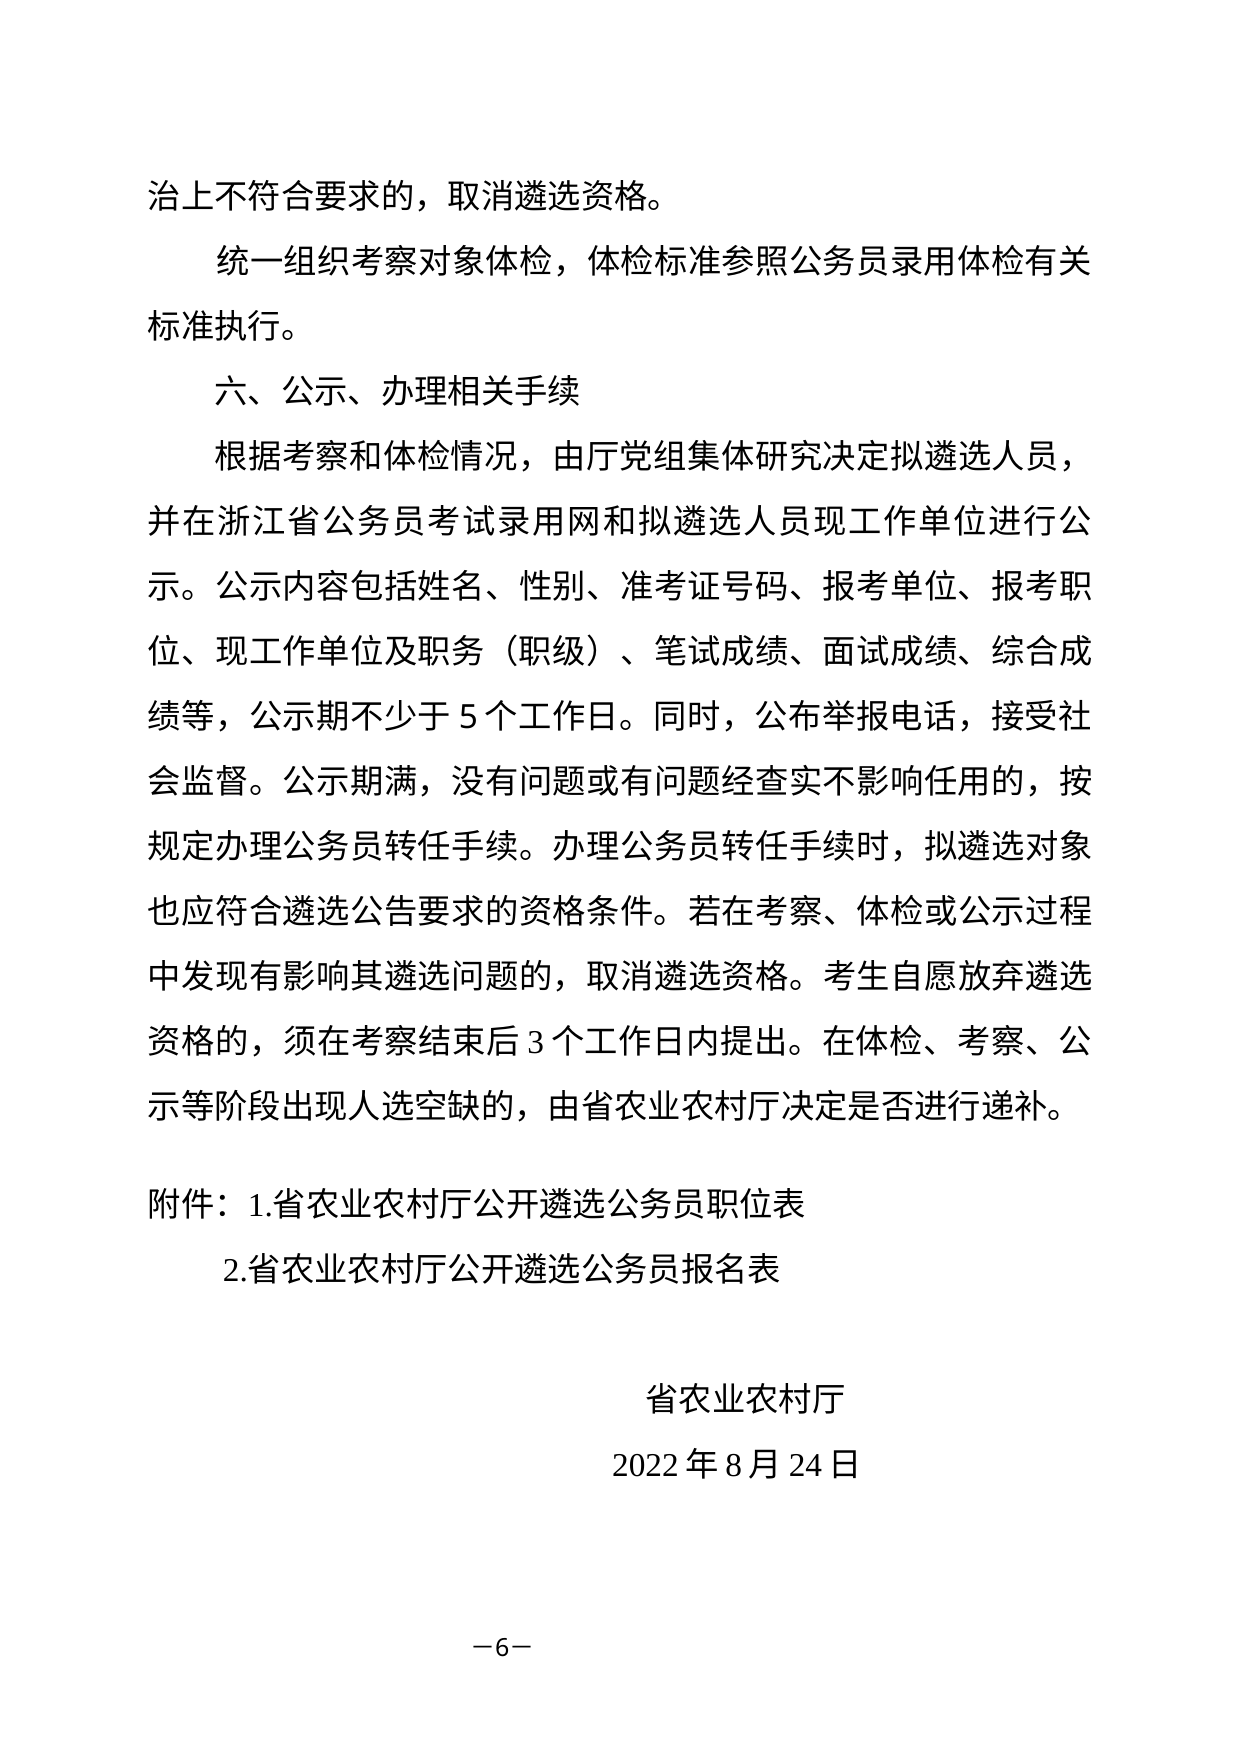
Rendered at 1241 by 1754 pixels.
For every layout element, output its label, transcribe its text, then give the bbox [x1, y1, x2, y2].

text 省农业农村厅 [148, 1364, 1093, 1429]
text 附件：1.省农业农村厅公开遴选公务员职位表 [148, 1169, 1093, 1234]
text 2.省农业农村厅公开遴选公务员报名表 [148, 1234, 1093, 1299]
text 2022年8月24日 [148, 1429, 1093, 1494]
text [148, 162, 1093, 227]
text 统一组织考察对象体检，体检标准参照公务员录用体检有关标准执行。 [148, 227, 1093, 357]
list 根据考察和体检情况，由厅党组集体研究决定拟遴选人员，并在浙江省公务员考试录用网和拟遴选人员现工作单位进行公示。公示内容包括姓名、性别、准考证号码、报考单位、报考职位、现工作单位及职务（职级）、笔试成绩、面试成绩、综合成绩等，公示期不少于5个工作日。同时，公布举报电话，接受社会监督。公示期满，没有问题或有问题经查实不影响任用的，按规定办理公务员转任手续。办理公务员转任手续时，拟遴选对象也应符合遴选公告要求的资格条件。若在考察、体检或公示过程中发现有影响其遴选问题的，取消遴选资格。考生自愿放弃遴选资格的，须在考察结束后3个工作日内提出。在体检、考察、公示等阶段出现人选空缺的，由省农业农村厅决定是否进行递补。 [148, 422, 1093, 1137]
list 六、公示、办理相关手续 [148, 357, 1093, 422]
